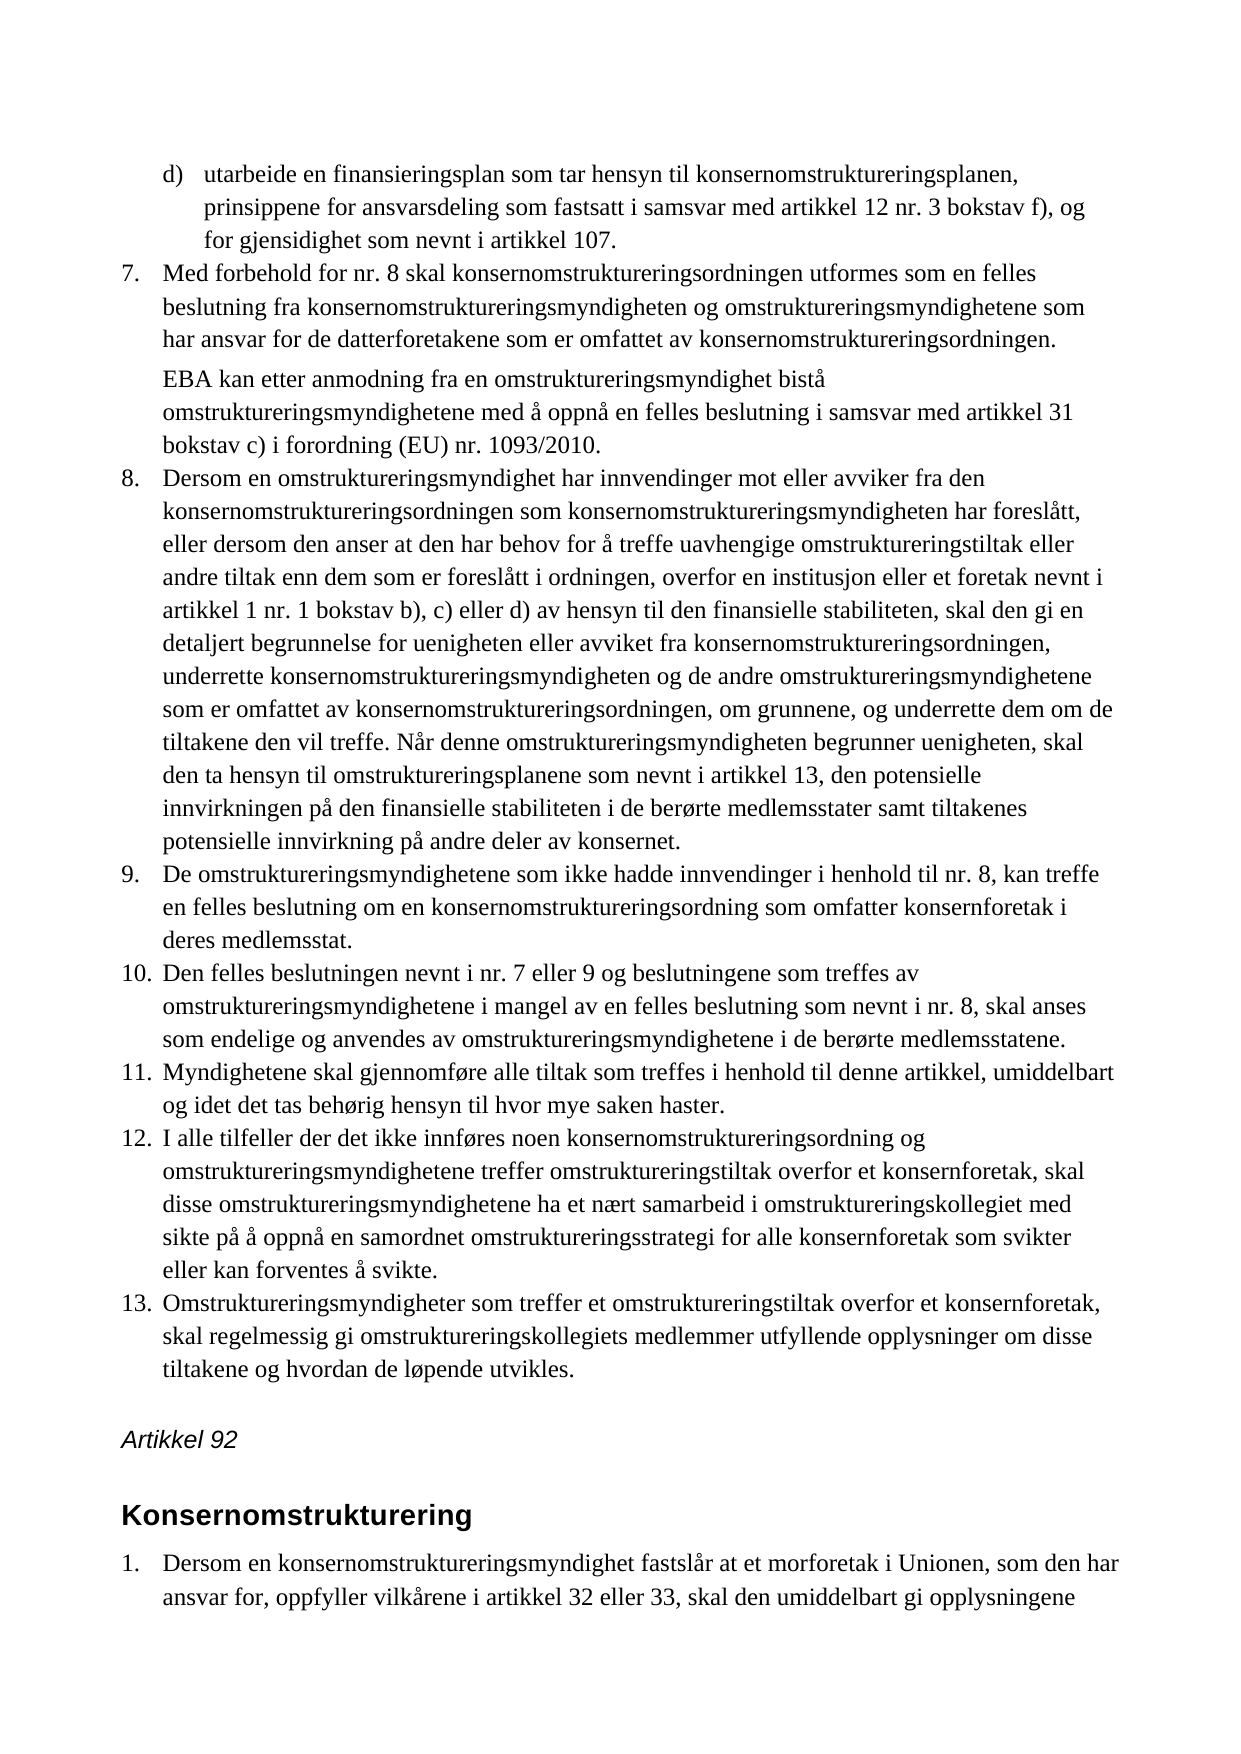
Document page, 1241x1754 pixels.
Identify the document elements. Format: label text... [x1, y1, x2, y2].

list 11. Myndighetene skal gjennomføre alle tiltak som treffes i henhold til denne artikkel, umiddelbart og idet det tas behørig hensyn til hvor mye saken haster. [121, 1057, 1119, 1119]
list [121, 1548, 1119, 1610]
list EBA kan etter anmodning fra en omstruktureringsmyndighet bistå omstruktureringsmyndighetene med å oppnå en felles beslutning i samsvar med artikkel 31 bokstav c) i forordning (EU) nr. 1093/2010. [162, 364, 1119, 459]
list 9. De omstruktureringsmyndighetene som ikke hadde innvendinger i henhold til nr. 8, kan treffe en felles beslutning om en konsernomstruktureringsordning som omfatter konsernforetak i deres medlemsstat. [121, 859, 1119, 954]
text Artikkel 92 [121, 1425, 1119, 1454]
list 13. Omstruktureringsmyndigheter som treffer et omstruktureringstiltak overfor et konsernforetak, skal regelmessig gi omstruktureringskollegiets medlemmer utfyllende opplysninger om disse tiltakene og hvordan de løpende utvikles. [121, 1288, 1119, 1383]
list 8. Dersom en omstruktureringsmyndighet har innvendinger mot eller avviker fra den konsernomstruktureringsordningen som konsernomstruktureringsmyndigheten har foreslått, eller dersom den anser at den har behov for å treffe uavhengige omstruktureringstiltak eller andre tiltak enn dem som er foreslått i ordningen, overfor en institusjon eller et foretak nevnt i artikkel 1 nr. 1 bokstav b), c) eller d) av hensyn til den finansielle stabiliteten, skal den gi en detaljert begrunnelse for uenigheten eller avviket fra konsernomstruktureringsordningen, underrette konsernomstruktureringsmyndigheten og de andre omstruktureringsmyndighetene som er omfattet av konsernomstruktureringsordningen, om grunnene, og underrette dem om de tiltakene den vil treffe. Når denne omstruktureringsmyndigheten begrunner uenigheten, skal den ta hensyn til omstruktureringsplanene som nevnt i artikkel 13, den potensielle innvirkningen på den finansielle stabiliteten i de berørte medlemsstater samt tiltakenes potensielle innvirkning på andre deler av konsernet. [121, 463, 1119, 855]
list d) utarbeide en finansieringsplan som tar hensyn til konsernomstruktureringsplanen, prinsippene for ansvarsdeling som fastsatt i samsvar med artikkel 12 nr. 3 bokstav f), og for gjensidighet som nevnt i artikkel 107. [162, 159, 1119, 254]
list 10. Den felles beslutningen nevnt i nr. 7 eller 9 og beslutningene som treffes av omstruktureringsmyndighetene i mangel av en felles beslutning som nevnt i nr. 8, skal anses som endelige og anvendes av omstruktureringsmyndighetene i de berørte medlemsstatene. [121, 958, 1119, 1053]
list 7. Med forbehold for nr. 8 skal konsernomstruktureringsordningen utformes som en felles beslutning fra konsernomstruktureringsmyndigheten og omstruktureringsmyndighetene som har ansvar for de datterforetakene som er omfattet av konsernomstruktureringsordningen. [121, 258, 1119, 353]
subtitle Konsernomstrukturering [121, 1497, 1119, 1531]
list 12. I alle tilfeller der det ikke innføres noen konsernomstruktureringsordning og omstruktureringsmyndighetene treffer omstruktureringstiltak overfor et konsernforetak, skal disse omstruktureringsmyndighetene ha et nært samarbeid i omstruktureringskollegiet med sikte på å oppnå en samordnet omstruktureringsstrategi for alle konsernforetak som svikter eller kan forventes å svikte. [121, 1123, 1119, 1284]
